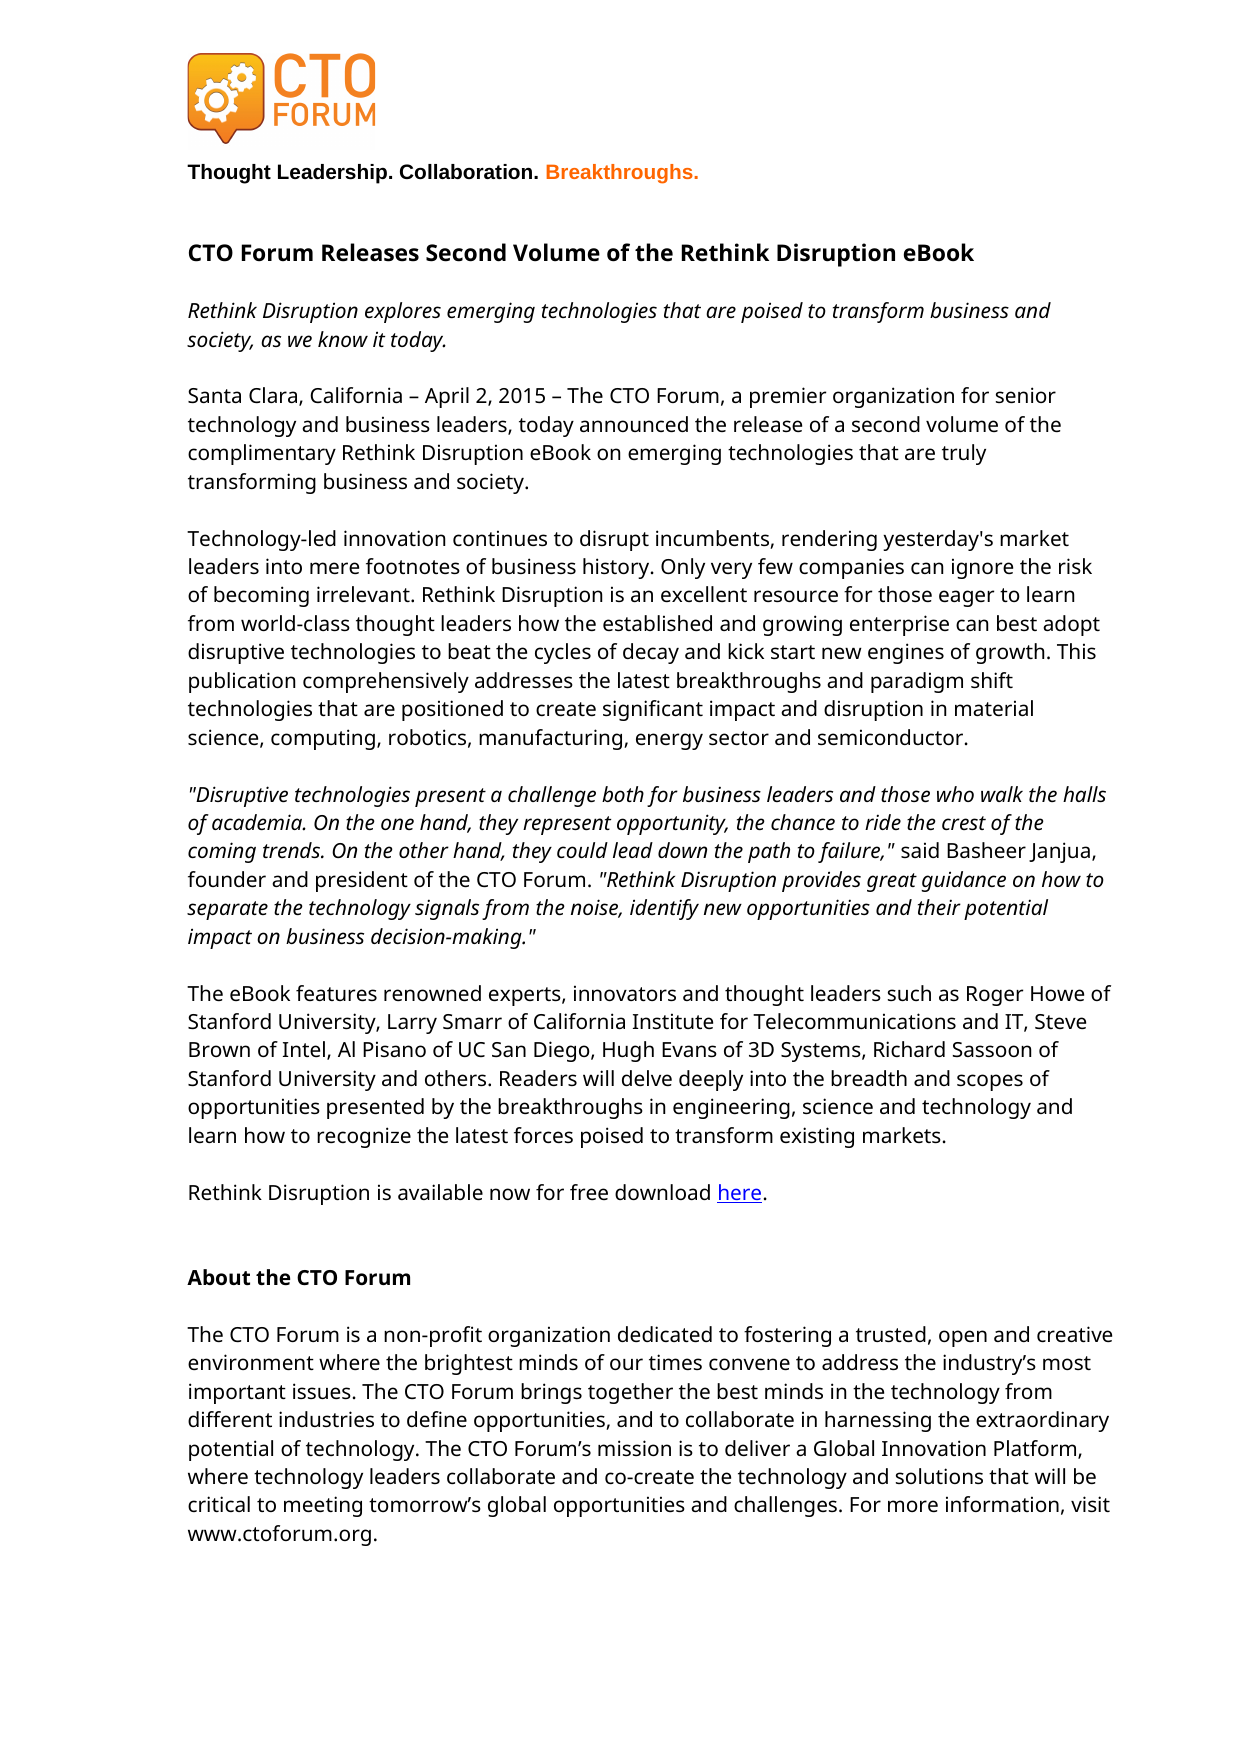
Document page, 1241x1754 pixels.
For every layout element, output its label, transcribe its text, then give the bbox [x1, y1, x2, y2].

text Rethink Disruption is available now for free download here. [187, 1178, 1116, 1206]
text The eBook features renowned experts, innovators and thought leaders such as Roger Howe of Stanford University, Larry Smarr of California Institute for Telecommunications and IT, Steve Brown of Intel, Al Pisano of UC San Diego, Hugh Evans of 3D Systems, Richard Sassoon of Stanford University and others. Readers will delve deeply into the breadth and scopes of opportunities presented by the breakthroughs in engineering, science and technology and learn how to recognize the latest forces poised to transform existing markets. [187, 979, 1116, 1149]
picture [187, 53, 375, 150]
text Rethink Disruption explores emerging technologies that are poised to transform business and society, as we know it today. [187, 296, 1116, 353]
text Santa Clara, California – April 2, 2015 – The CTO Forum, a premier organization for senior technology and business leaders, today announced the release of a second volume of the complimentary Rethink Disruption eBook on emerging technologies that are truly transforming business and society. [187, 382, 1116, 495]
text About the CTO Forum [187, 1263, 1116, 1292]
text CTO Forum Releases Second Volume of the Rethink Disruption eBook [187, 237, 1116, 268]
text The CTO Forum is a non-profit organization dedicated to fostering a trusted, open and creative environment where the brightest minds of our times convene to address the industry’s most important issues. The CTO Forum brings together the best minds in the technology from different industries to define opportunities, and to collaborate in harnessing the extraordinary potential of technology. The CTO Forum’s mission is to deliver a Global Innovation Platform, where technology leaders collaborate and co-create the technology and solutions that will be critical to meeting tomorrow’s global opportunities and challenges. For more information, visit www.ctoforum.org. [187, 1320, 1116, 1547]
text Technology-led innovation continues to disrupt incumbents, rendering yesterday's market leaders into mere footnotes of business history. Only very few companies can ignore the risk of becoming irrelevant. Rethink Disruption is an excellent resource for those eager to learn from world-class thought leaders how the established and growing enterprise can best adopt disruptive technologies to beat the cycles of decay and kick start new engines of growth. This publication comprehensively addresses the latest breakthroughs and paradigm shift technologies that are positioned to create significant impact and disruption in material science, computing, robotics, manufacturing, energy sector and semiconductor. [187, 524, 1116, 751]
text "Disruptive technologies present a challenge both for business leaders and those who walk the halls of academia. On the one hand, they represent opportunity, the chance to ride the crest of the coming trends. On the other hand, they could lead down the path to failure," said Basheer Janjua, founder and president of the CTO Forum. "Rethink Disruption provides great guidance on how to separate the technology signals from the noise, identify new opportunities and their potential impact on business decision-making." [187, 780, 1116, 950]
